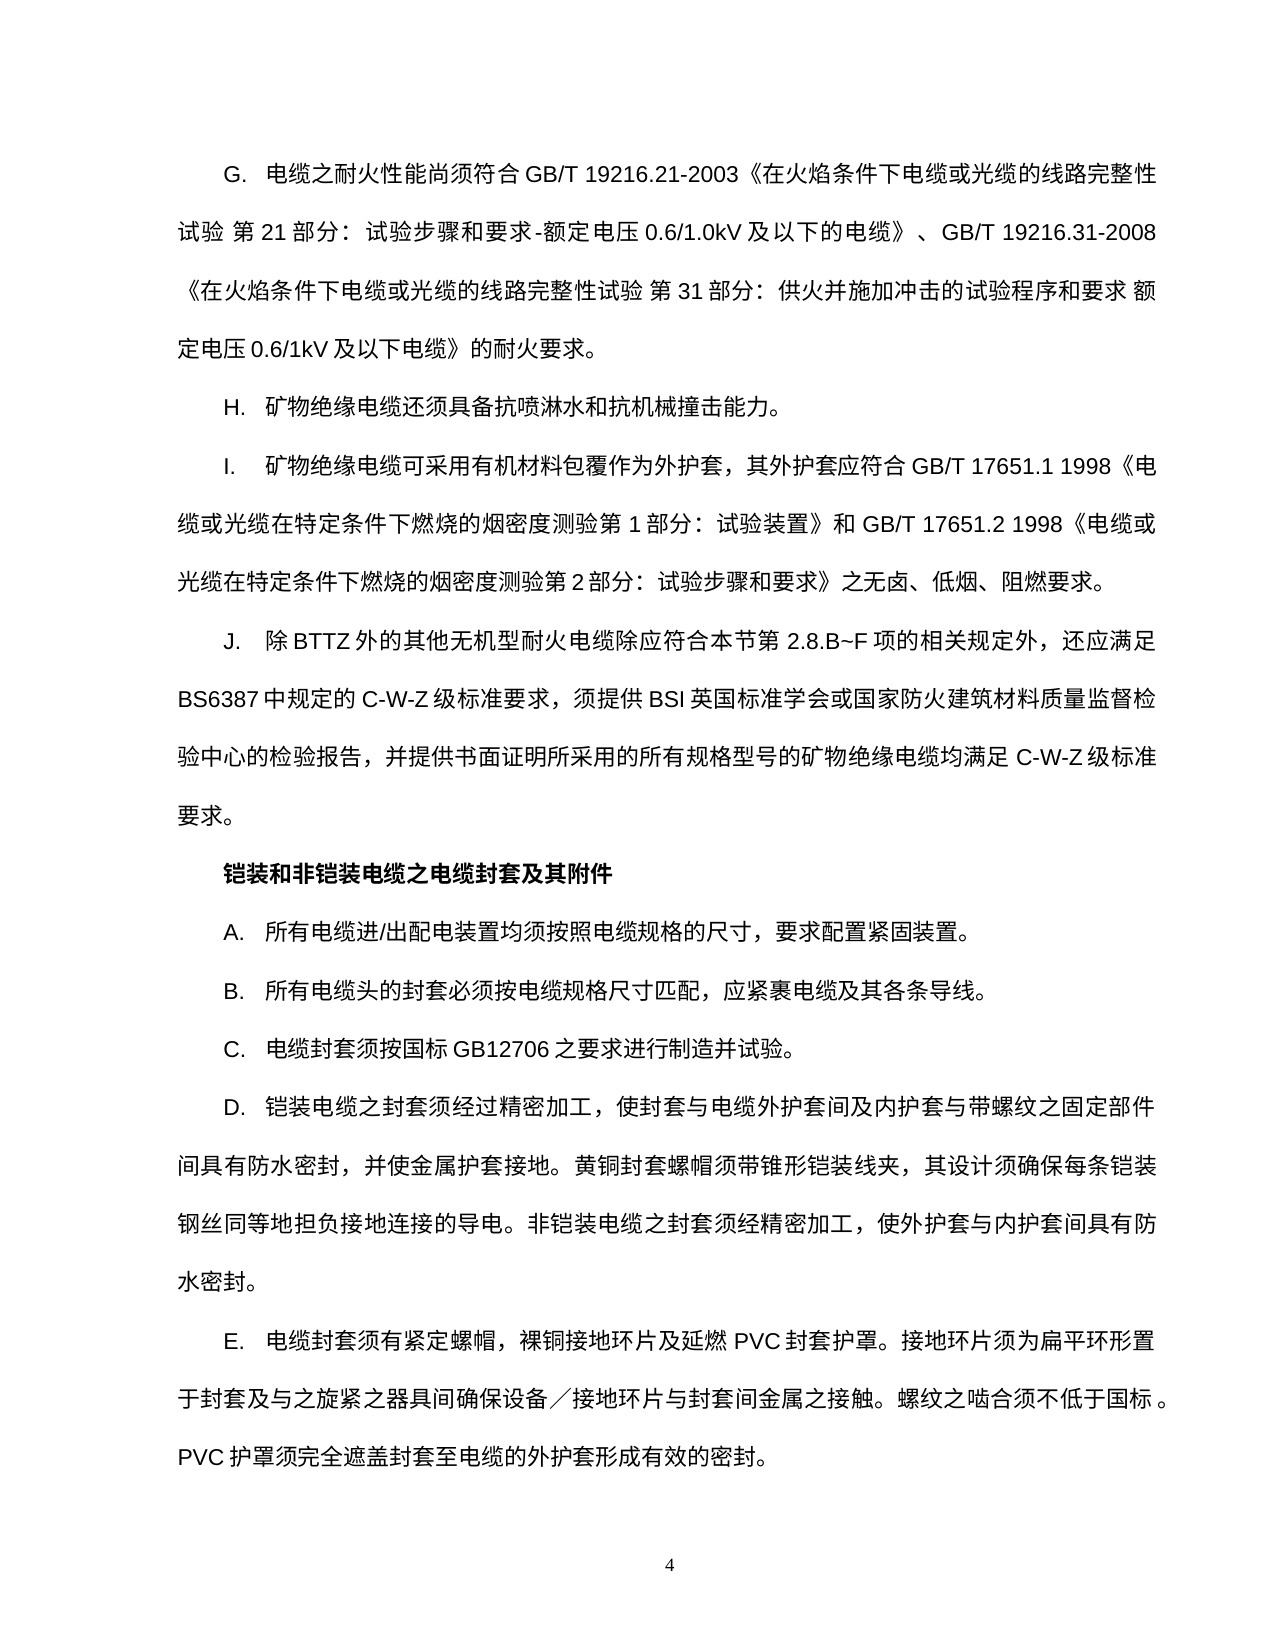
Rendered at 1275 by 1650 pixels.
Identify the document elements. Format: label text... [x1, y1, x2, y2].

text 铠装和非铠装电缆之电缆封套及其附件 [177, 836, 1157, 894]
text B. 所有电缆头的封套必须按电缆规格尺寸匹配，应紧裹电缆及其各条导线。 [177, 952, 1157, 1011]
text H. 矿物绝缘电缆还须具备抗喷淋水和抗机械撞击能力。 [177, 369, 1157, 427]
text I. 矿物绝缘电缆可采用有机材料包覆作为外护套，其外护套应符合GB/T 17651.1 1998《电缆或光缆在特定条件下燃烧的烟密度测验第1部分：试验装置》和GB/T 17651.2 1998《电缆或光缆在特定条件下燃烧的烟密度测验第2部分：试验步骤和要求》之无卤、低烟、阻燃要求。 [177, 427, 1157, 602]
text E. 电缆封套须有紧定螺帽，裸铜接地环片及延燃PVC封套护罩。接地环片须为扁平环形置于封套及与之旋紧之器具间确保设备／接地环片与封套间金属之接触。螺纹之啮合须不低于国标。PVC护罩须完全遮盖封套至电缆的外护套形成有效的密封。 [177, 1302, 1157, 1477]
text C. 电缆封套须按国标GB12706之要求进行制造并试验。 [177, 1011, 1157, 1069]
text A. 所有电缆进/出配电装置均须按照电缆规格的尺寸，要求配置紧固装置。 [177, 894, 1157, 952]
text G. 电缆之耐火性能尚须符合GB/T 19216.21-2003《在火焰条件下电缆或光缆的线路完整性试验 第21部分：试验步骤和要求-额定电压0.6/1.0kV及以下的电缆》、GB/T 19216.31-2008《在火焰条件下电缆或光缆的线路完整性试验 第31部分：供火并施加冲击的试验程序和要求 额定电压0.6/1kV及以下电缆》的耐火要求。 [177, 136, 1157, 369]
text D. 铠装电缆之封套须经过精密加工，使封套与电缆外护套间及内护套与带螺纹之固定部件间具有防水密封，并使金属护套接地。黄铜封套螺帽须带锥形铠装线夹，其设计须确保每条铠装钢丝同等地担负接地连接的导电。非铠装电缆之封套须经精密加工，使外护套与内护套间具有防水密封。 [177, 1069, 1157, 1302]
text J. 除BTTZ外的其他无机型耐火电缆除应符合本节第2.8.B~F项的相关规定外，还应满足BS6387中规定的C-W-Z级标准要求，须提供BSI英国标准学会或国家防火建筑材料质量监督检验中心的检验报告，并提供书面证明所采用的所有规格型号的矿物绝缘电缆均满足C-W-Z级标准要求。 [177, 602, 1157, 836]
